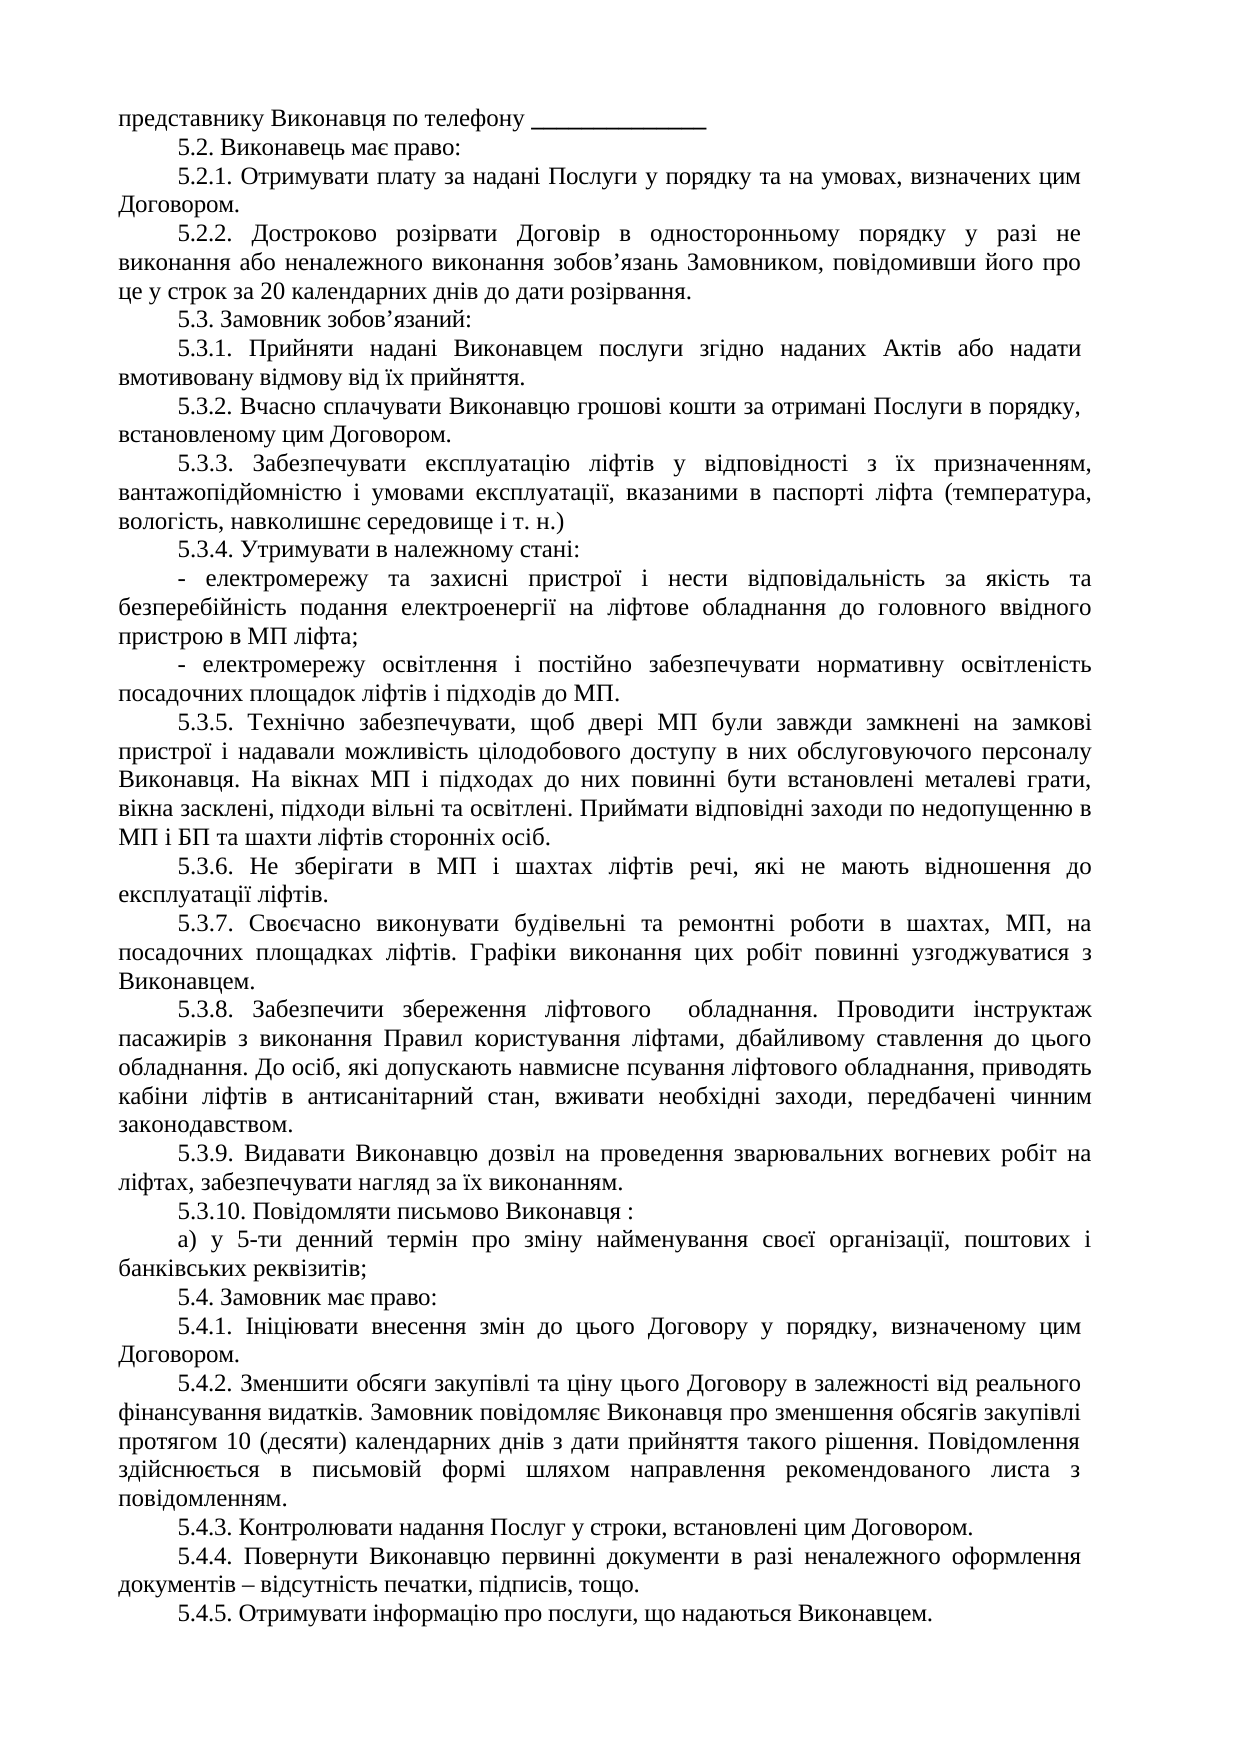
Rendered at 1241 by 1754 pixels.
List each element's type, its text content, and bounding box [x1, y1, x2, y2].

text - електромережу та захисні пристрої і нести відповідальність за якість та безперебійність подання електроенергії на ліфтове обладнання до головного ввідного пристрою в МП ліфта; [118, 563, 1093, 649]
text 5.4.5. Отримувати інформацію про послуги, що надаються Виконавцем. [118, 1598, 1082, 1627]
text 5.4.2. Зменшити обсяги закупівлі та ціну цього Договору в залежності від реального фінансування видатків. Замовник повідомляє Виконавця про зменшення обсягів закупівлі протягом 10 (десяти) календарних днів з дати прийняття такого рішення. Повідомлення здійснюється в письмовій формі шляхом направлення рекомендованого листа з повідомленням. [118, 1368, 1082, 1512]
text 5.3.7. Своєчасно виконувати будівельні та ремонтні роботи в шахтах, МП, на посадочних площадках ліфтів. Графіки виконання цих робіт повинні узгоджуватися з Виконавцем. [118, 908, 1093, 994]
text 5.3.8. Забезпечити збереження ліфтового обладнання. Проводити інструктаж пасажирів з виконання Правил користування ліфтами, дбайливому ставлення до цього обладнання. До осіб, які допускають навмисне псування ліфтового обладнання, приводять кабіни ліфтів в антисанітарний стан, вживати необхідні заходи, передбачені чинним законодавством. [118, 994, 1093, 1138]
text 5.3.6. Не зберігати в МП і шахтах ліфтів речі, які не мають відношення до експлуатації ліфтів. [118, 851, 1093, 908]
text 5.3.9. Видавати Виконавцю дозвіл на проведення зварювальних вогневих робіт на ліфтах, забезпечувати нагляд за їх виконанням. [118, 1138, 1093, 1196]
text 5.4.4. Повернути Виконавцю первинні документи в разі неналежного оформлення документів – відсутність печатки, підписів, тощо. [118, 1541, 1082, 1598]
text 5.4.1. Ініціювати внесення змін до цього Договору у порядку, визначеному цим Договором. [118, 1311, 1082, 1368]
text 5.3.3. Забезпечувати експлуатацію ліфтів у відповідності з їх призначенням, вантажопідйомністю і умовами експлуатації, вказаними в паспорті ліфта (температура, вологість, навколишнє середовище і т. н.) [118, 448, 1093, 534]
text 5.3.4. Утримувати в належному стані: [118, 534, 1093, 563]
text 5.3.10. Повідомляти письмово Виконавця : [118, 1196, 1093, 1224]
text 5.3.1. Прийняти надані Виконавцем послуги згідно наданих Актів або надати вмотивовану відмову від їх прийняття. [118, 333, 1082, 391]
text а) у 5-ти денний термін про зміну найменування своєї організації, поштових і банківських реквізитів; [118, 1224, 1093, 1282]
text 5.3.2. Вчасно сплачувати Виконавцю грошові кошти за отримані Послуги в порядку, встановленому цим Договором. [118, 391, 1082, 448]
text - електромережу освітлення і постійно забезпечувати нормативну освітленість посадочних площадок ліфтів і підходів до МП. [118, 649, 1093, 707]
text 5.4. Замовник має право: [118, 1282, 1082, 1311]
text 5.2. Виконавець має право: [118, 132, 1082, 161]
text 5.3.5. Технічно забезпечувати, щоб двері МП були завжди замкнені на замкові пристрої і надавали можливість цілодобового доступу в них обслуговуючого персоналу Виконавця. На вікнах МП і підходах до них повинні бути встановлені металеві грати, вікна засклені, підходи вільні та освітлені. Приймати відповідні заходи по недопущенню в МП і БП та шахти ліфтів сторонніх осіб. [118, 707, 1093, 851]
text 5.4.3. Контролювати надання Послуг у строки, встановлені цим Договором. [118, 1512, 1082, 1541]
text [118, 103, 1093, 132]
text 5.2.2. Достроково розірвати Договір в односторонньому порядку у разі не виконання або неналежного виконання зобов’язань Замовником, повідомивши його про це у строк за 20 календарних днів до дати розірвання. [118, 218, 1082, 304]
text 5.3. Замовник зобов’язаний: [118, 304, 1082, 333]
text 5.2.1. Отримувати плату за надані Послуги у порядку та на умовах, визначених цим Договором. [118, 161, 1082, 218]
